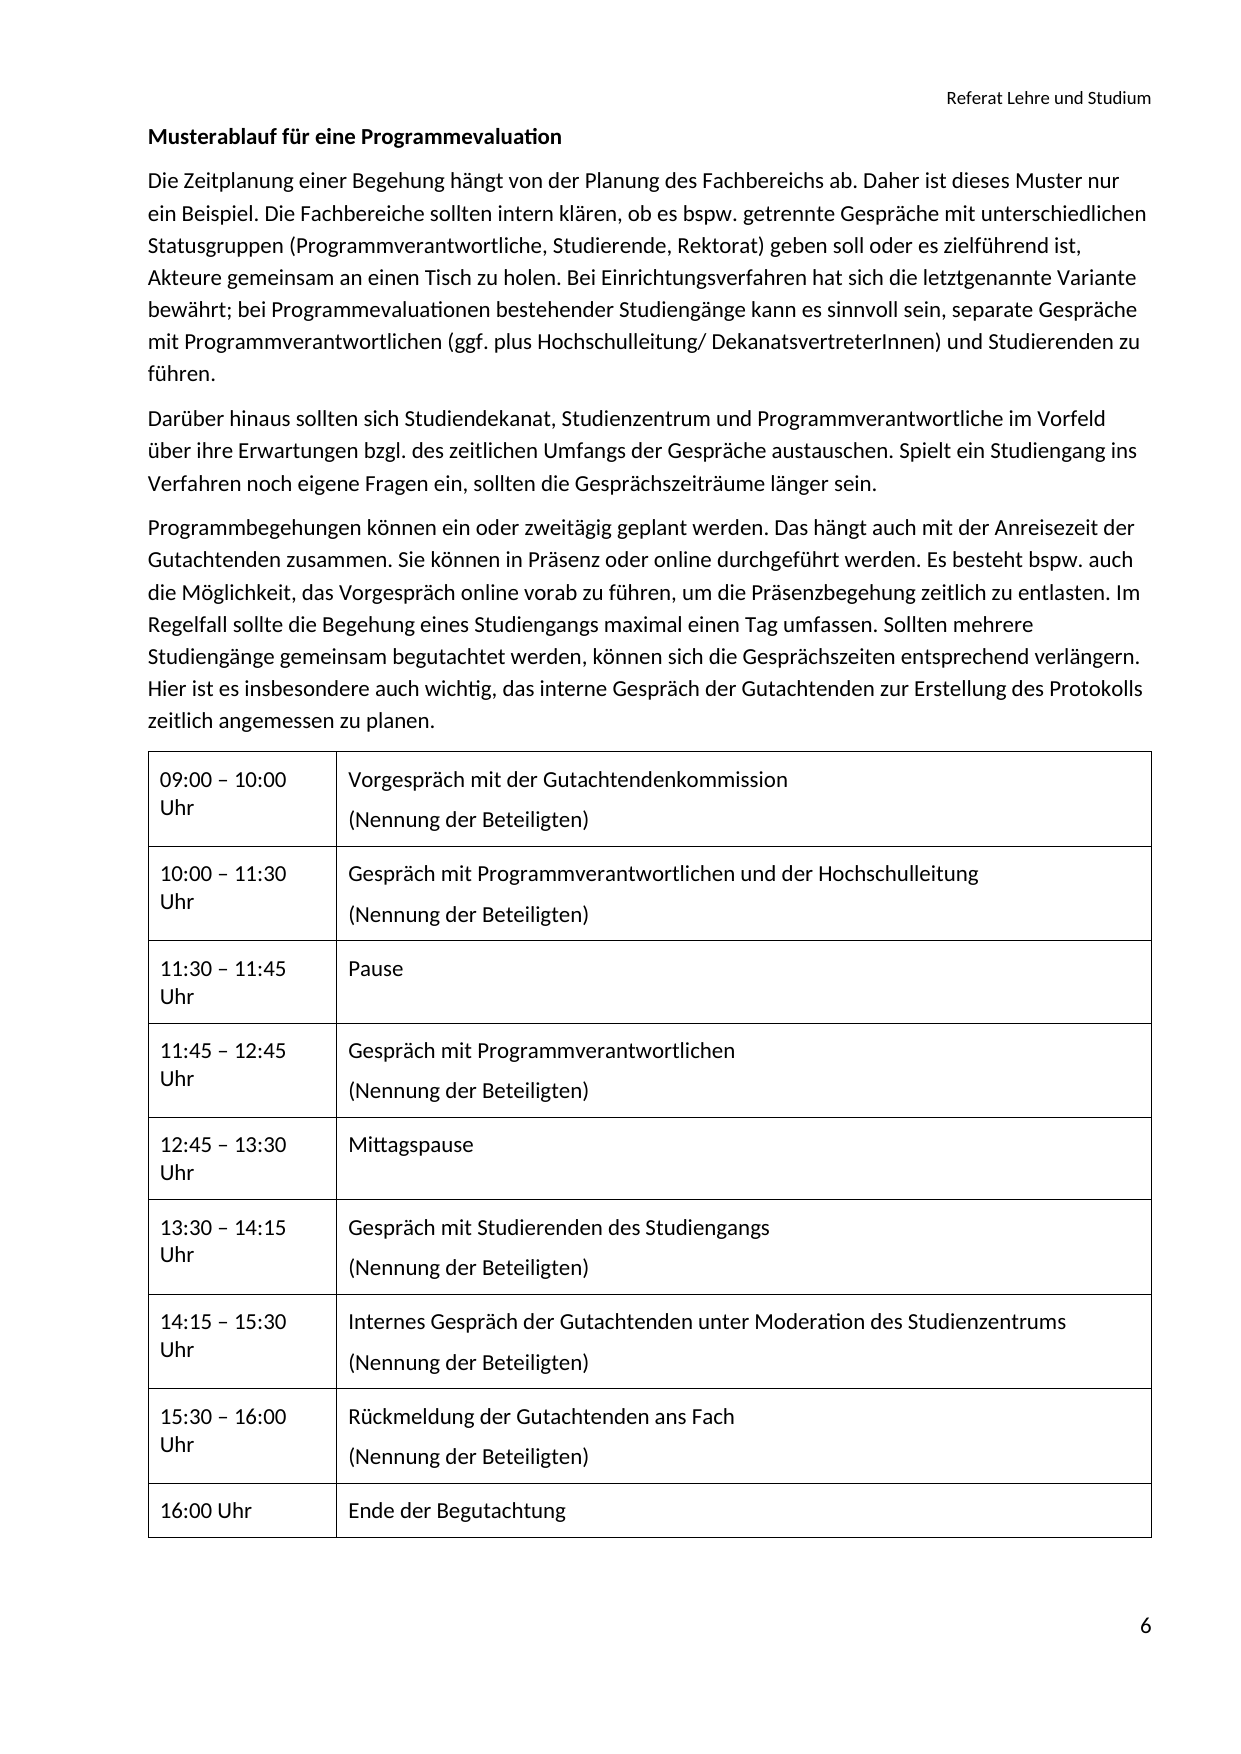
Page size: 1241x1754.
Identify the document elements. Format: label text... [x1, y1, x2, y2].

table_cell Rückmeldung der Gutachtenden ans Fach (Nennung der Beteiligten) [337, 1389, 1151, 1483]
table_cell 11:45 – 12:45 Uhr [149, 1024, 336, 1117]
table_cell 11:30 – 11:45 Uhr [149, 941, 336, 1022]
table_header Vorgespräch mit der Gutachtendenkommission (Nennung der Beteiligten) [337, 752, 1151, 846]
table_cell Gespräch mit Programmverantwortlichen (Nennung der Beteiligten) [337, 1024, 1151, 1117]
text Darüber hinaus sollten sich Studiendekanat, Studienzentrum und Programmverantwortliche im Vorfeld über ihre Erwartungen bzgl. des zeitlichen Umfangs der Gespräche austauschen. Spielt ein Studiengang ins Verfahren noch eigene Fragen ein, sollten die Gesprächszeiträume länger sein. [148, 404, 1152, 497]
table_cell 12:45 – 13:30 Uhr [149, 1118, 336, 1199]
table_cell Internes Gespräch der Gutachtenden unter Moderation des Studienzentrums (Nennung der Beteiligten) [337, 1295, 1151, 1388]
table_cell Gespräch mit Programmverantwortlichen und der Hochschulleitung (Nennung der Beteiligten) [337, 847, 1151, 940]
table_cell Mittagspause [337, 1118, 1151, 1199]
table_cell Pause [337, 941, 1151, 1022]
table_cell Ende der Begutachtung [337, 1484, 1151, 1537]
table_cell 16:00 Uhr [149, 1484, 336, 1537]
text Musterablauf für eine Programmevaluation [148, 122, 1152, 150]
text Programmbegehungen können ein oder zweitägig geplant werden. Das hängt auch mit der Anreisezeit der Gutachtenden zusammen. Sie können in Präsenz oder online durchgeführt werden. Es besteht bspw. auch die Möglichkeit, das Vorgespräch online vorab zu führen, um die Präsenzbegehung zeitlich zu entlasten. Im Regelfall sollte die Begehung eines Studiengangs maximal einen Tag umfassen. Sollten mehrere Studiengänge gemeinsam begutachtet werden, können sich die Gesprächszeiten entsprechend verlängern. Hier ist es insbesondere auch wichtig, das interne Gespräch der Gutachtenden zur Erstellung des Protokolls zeitlich angemessen zu planen. [148, 513, 1152, 734]
table_cell Gespräch mit Studierenden des Studiengangs (Nennung der Beteiligten) [337, 1200, 1151, 1294]
table_header 09:00 – 10:00 Uhr [149, 752, 336, 846]
table_cell 13:30 – 14:15 Uhr [149, 1200, 336, 1294]
table_cell 10:00 – 11:30 Uhr [149, 847, 336, 940]
table_cell 14:15 – 15:30 Uhr [149, 1295, 336, 1388]
table_cell 15:30 – 16:00 Uhr [149, 1389, 336, 1483]
text Die Zeitplanung einer Begehung hängt von der Planung des Fachbereichs ab. Daher ist dieses Muster nur ein Beispiel. Die Fachbereiche sollten intern klären, ob es bspw. getrennte Gespräche mit unterschiedlichen Statusgruppen (Programmverantwortliche, Studierende, Rektorat) geben soll oder es zielführend ist, Akteure gemeinsam an einen Tisch zu holen. Bei Einrichtungsverfahren hat sich die letztgenannte Variante bewährt; bei Programmevaluationen bestehender Studiengänge kann es sinnvoll sein, separate Gespräche mit Programmverantwortlichen (ggf. plus Hochschulleitung/ DekanatsvertreterInnen) und Studierenden zu führen. [148, 166, 1152, 388]
